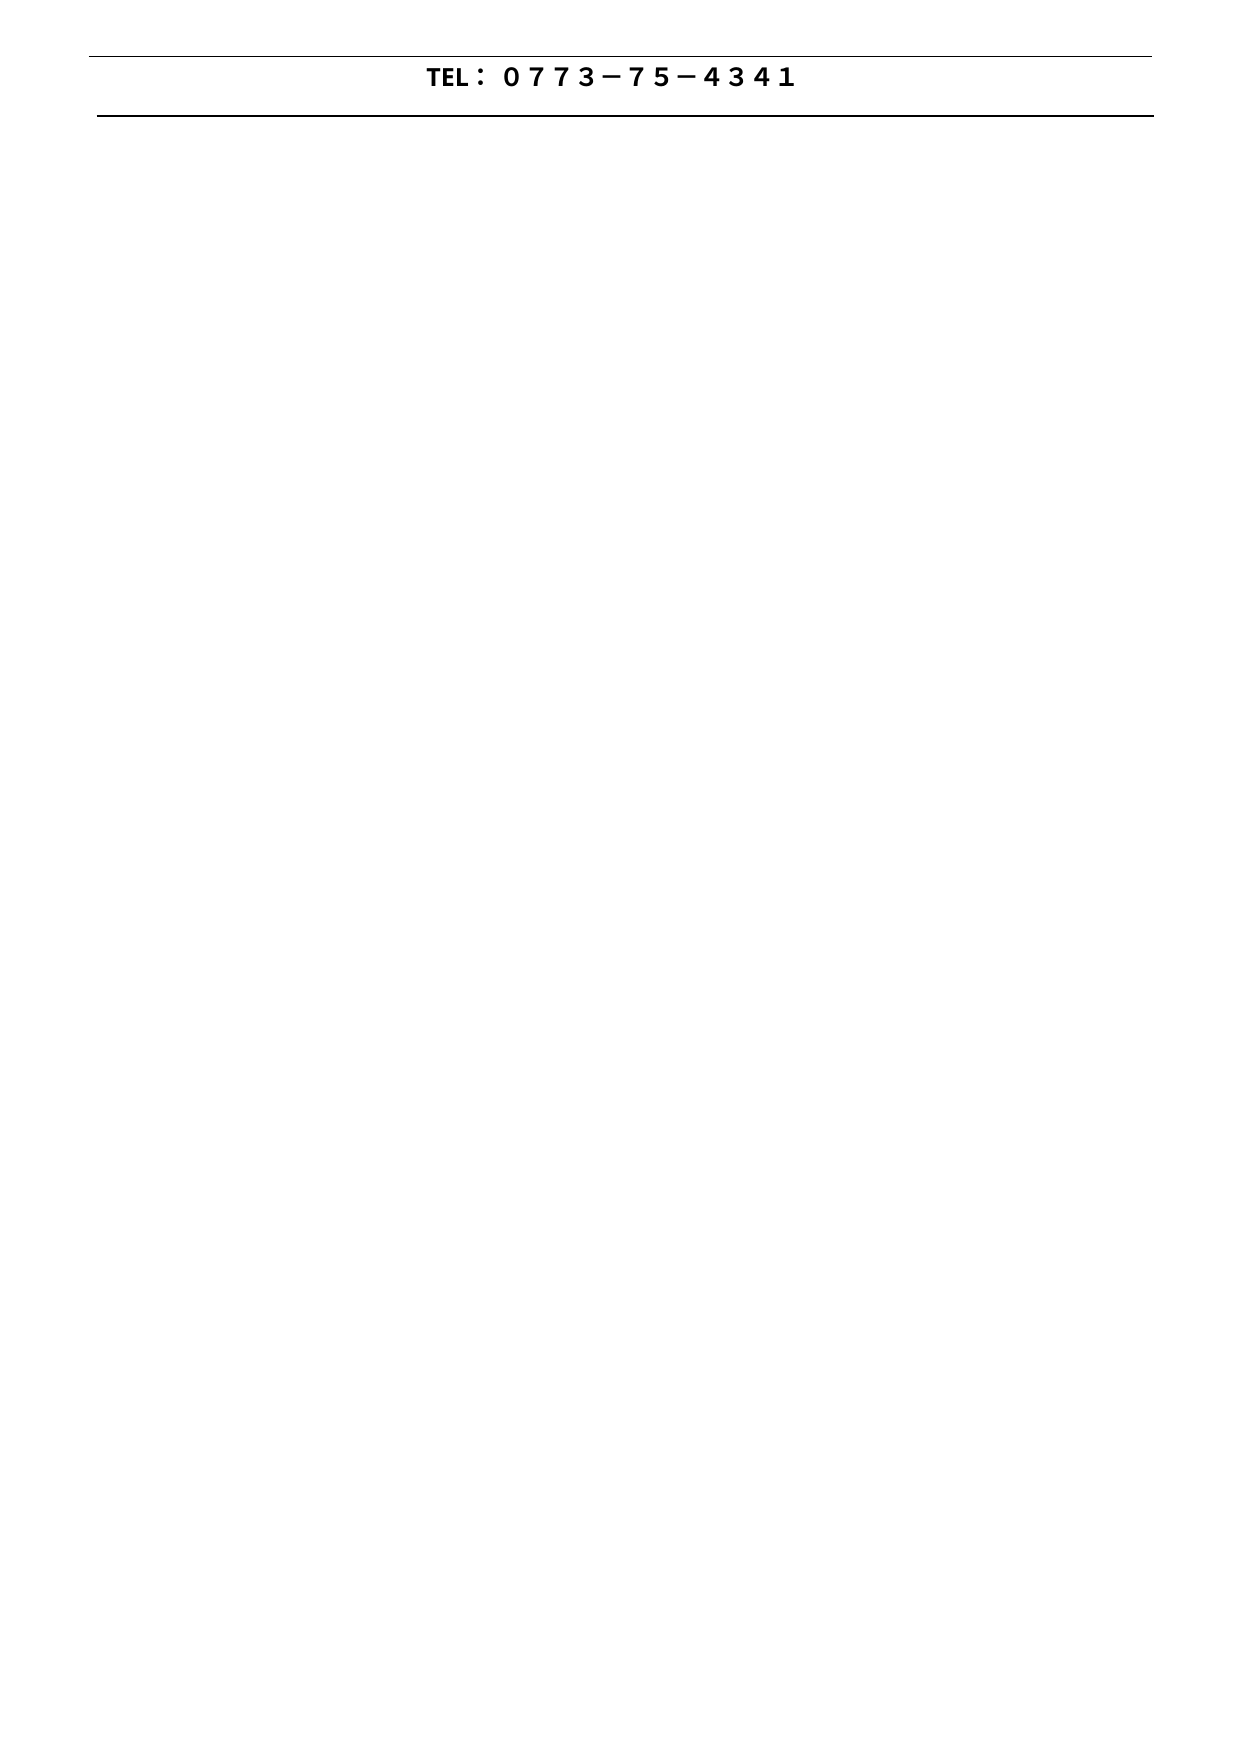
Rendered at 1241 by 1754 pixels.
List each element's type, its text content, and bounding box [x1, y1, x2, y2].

text TEL： ０７７３－７５－４３４１ [89, 57, 1152, 94]
